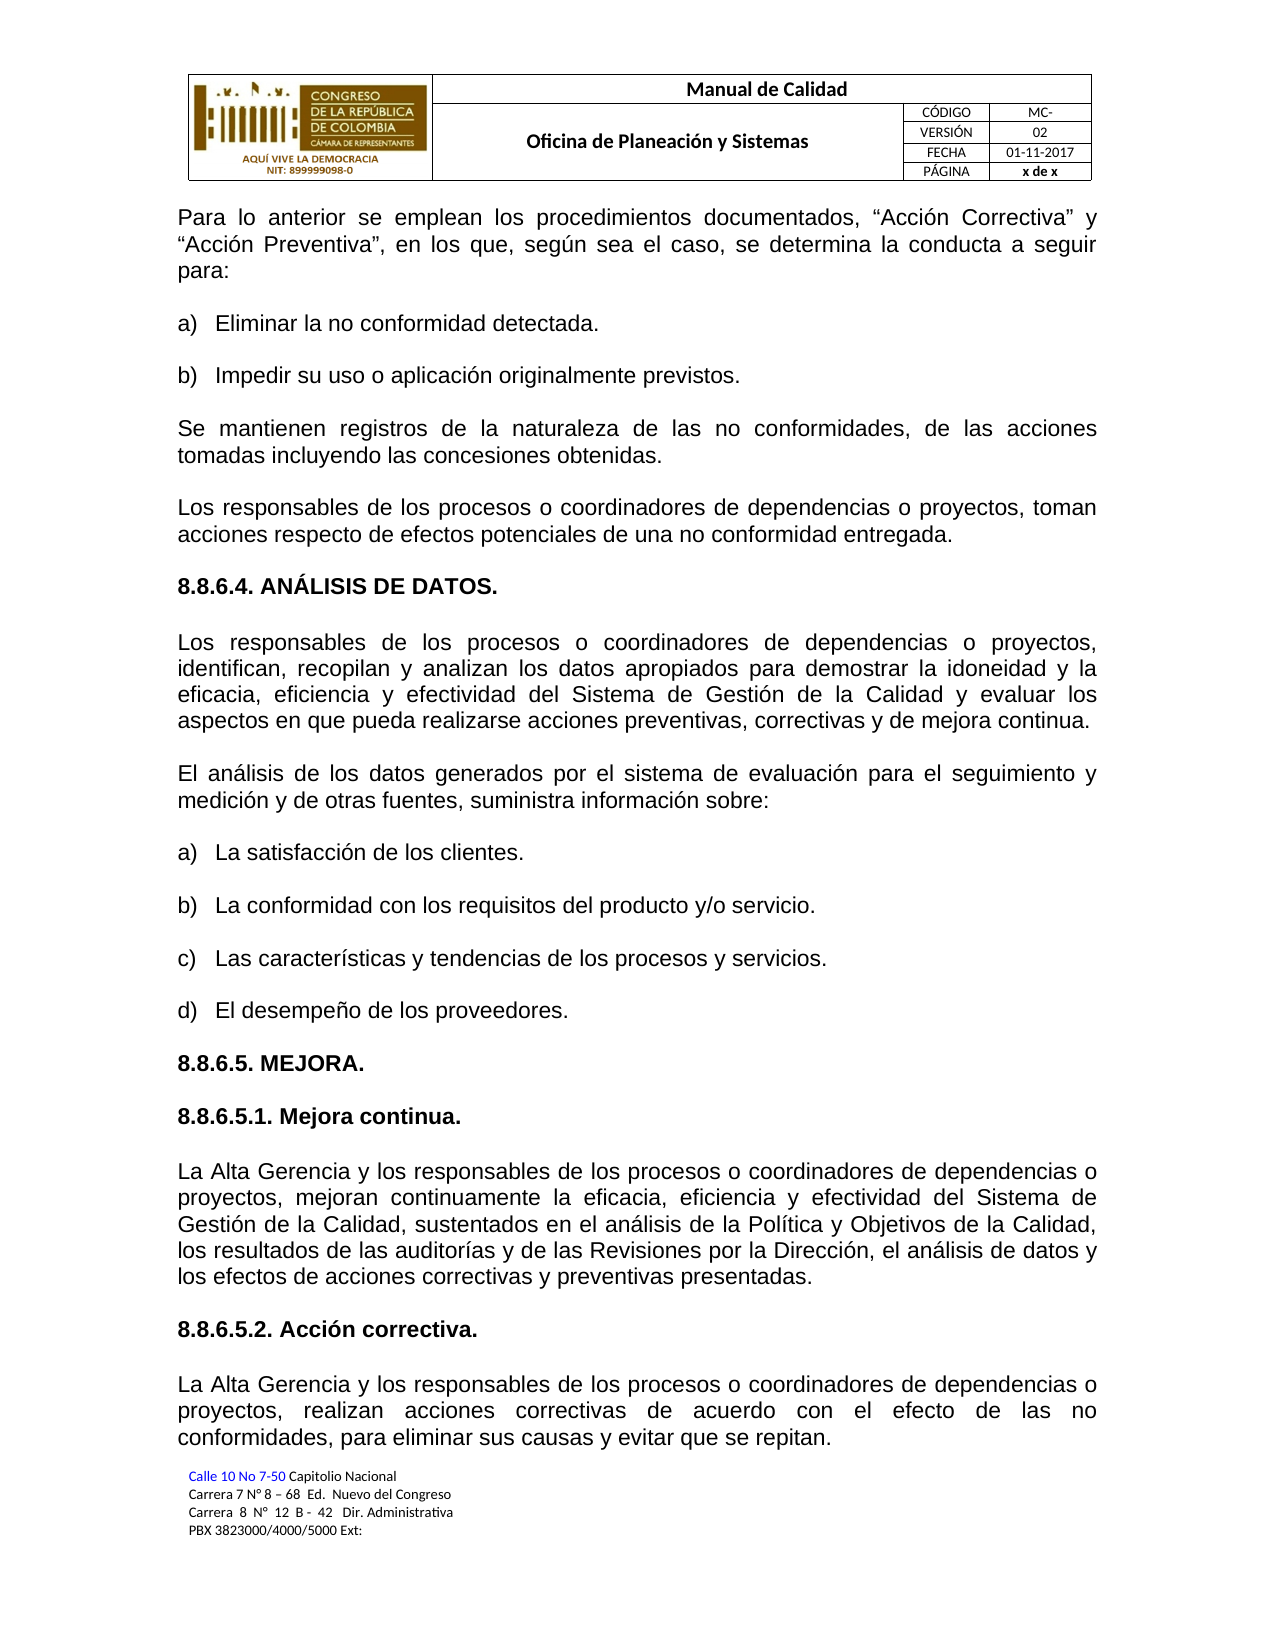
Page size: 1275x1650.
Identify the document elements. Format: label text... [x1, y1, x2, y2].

text La Alta Gerencia y los responsables de los procesos o coordinadores de dependencias o proyectos, realizan acciones correctivas de acuerdo con el efecto de las no conformidades, para eliminar sus causas y evitar que se repitan. [177, 1371, 1098, 1450]
text Para lo anterior se emplean los procedimientos documentados, “Acción Correctiva” y “Acción Preventiva”, en los que, según sea el caso, se determina la conducta a seguir para: [177, 204, 1098, 283]
text Los responsables de los procesos o coordinadores de dependencias o proyectos, identifican, recopilan y analizan los datos apropiados para demostrar la idoneidad y la eficacia, eficiencia y efectividad del Sistema de Gestión de la Calidad y evaluar los aspectos en que pueda realizarse acciones preventivas, correctivas y de mejora continua. [177, 628, 1098, 734]
list El desempeño de los proveedores. [177, 997, 1098, 1024]
text 8.8.6.5.2. Acción correctiva. [177, 1316, 1098, 1342]
text Los responsables de los procesos o coordinadores de dependencias o proyectos, toman acciones respecto de efectos potenciales de una no conformidad entregada. [177, 494, 1098, 547]
list Las características y tendencias de los procesos y servicios. [177, 945, 1098, 971]
text La Alta Gerencia y los responsables de los procesos o coordinadores de dependencias o proyectos, mejoran continuamente la eficacia, eficiencia y efectividad del Sistema de Gestión de la Calidad, sustentados en el análisis de la Política y Objetivos de la Calidad, los resultados de las auditorías y de las Revisiones por la Dirección, el análisis de datos y los efectos de acciones correctivas y preventivas presentadas. [177, 1158, 1098, 1290]
text 8.8.6.4. ANÁLISIS DE DATOS. [177, 573, 1098, 600]
list Eliminar la no conformidad detectada. [177, 310, 1098, 336]
text 8.8.6.5.1. Mejora continua. [177, 1103, 1098, 1129]
picture [193, 81, 428, 177]
list Impedir su uso o aplicación originalmente previstos. [177, 362, 1098, 389]
list La satisfacción de los clientes. [177, 839, 1098, 866]
list La conformidad con los requisitos del producto y/o servicio. [177, 892, 1098, 918]
text El análisis de los datos generados por el sistema de evaluación para el seguimiento y medición y de otras fuentes, suministra información sobre: [177, 760, 1098, 813]
text 8.8.6.5. MEJORA. [177, 1050, 1098, 1076]
text Se mantienen registros de la naturaleza de las no conformidades, de las acciones tomadas incluyendo las concesiones obtenidas. [177, 415, 1098, 468]
